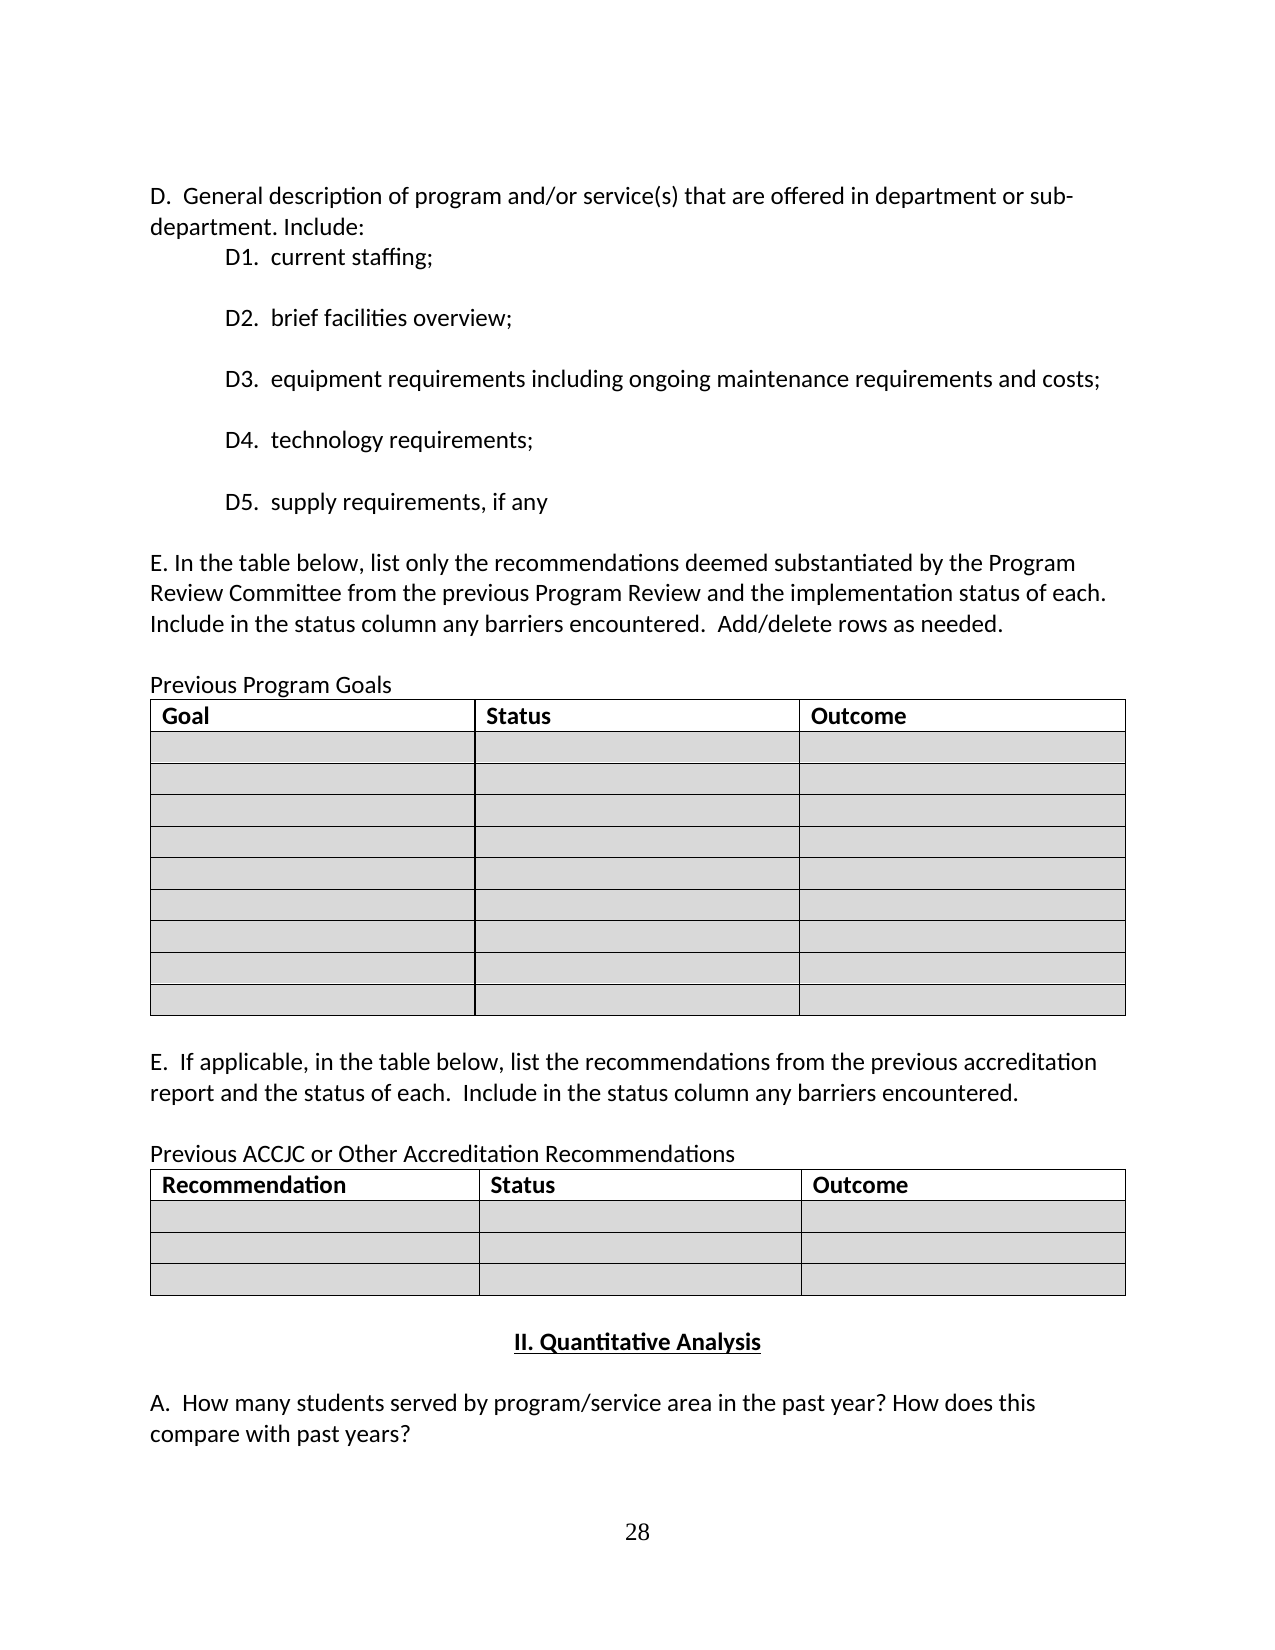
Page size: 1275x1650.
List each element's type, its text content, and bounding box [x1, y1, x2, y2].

table_cell [151, 1264, 479, 1295]
table_cell [151, 1201, 479, 1232]
text A. How many students served by program/service area in the past year? How does this compare with past years? [150, 1387, 1125, 1448]
table_header Recommendation [151, 1170, 479, 1200]
table_cell [802, 1264, 1125, 1295]
text Previous ACCJC or Other Accreditation Recommendations [150, 1138, 1125, 1169]
table_cell [476, 858, 799, 889]
text E. In the table below, list only the recommendations deemed substantiated by the Program Review Committee from the previous Program Review and the implementation status of each. Include in the status column any barriers encountered. Add/delete rows as needed. [150, 547, 1125, 638]
table_cell [151, 732, 474, 762]
table_cell [476, 921, 799, 952]
table_cell [151, 764, 474, 794]
text D4. technology requirements; [225, 425, 1125, 455]
table_cell [480, 1233, 801, 1263]
table_cell [802, 1233, 1125, 1263]
table_cell [151, 953, 474, 983]
text D5. supply requirements, if any [225, 486, 1125, 516]
table_cell [800, 732, 1125, 762]
table_cell [800, 890, 1125, 920]
text E. If applicable, in the table below, list the recommendations from the previous accreditation report and the status of each. Include in the status column any barriers encountered. [150, 1047, 1125, 1108]
table_cell [151, 985, 474, 1015]
text D1. current staffing; [225, 242, 1125, 272]
table_cell [800, 764, 1125, 794]
text D3. equipment requirements including ongoing maintenance requirements and costs; [225, 364, 1125, 394]
table_header Status [476, 700, 799, 731]
table_cell [151, 921, 474, 952]
table_cell [802, 1201, 1125, 1232]
table_cell [151, 795, 474, 826]
table_header Outcome [802, 1170, 1125, 1200]
table_cell [800, 827, 1125, 857]
table_cell [480, 1201, 801, 1232]
table_cell [800, 953, 1125, 983]
table_cell [151, 890, 474, 920]
table_cell [476, 953, 799, 983]
table_cell [151, 827, 474, 857]
text Previous Program Goals [150, 669, 1125, 699]
table_cell [800, 921, 1125, 952]
table_cell [480, 1264, 801, 1295]
table_cell [476, 827, 799, 857]
table_cell [476, 985, 799, 1015]
table_header Status [480, 1170, 801, 1200]
table_cell [476, 890, 799, 920]
table_cell [800, 985, 1125, 1015]
table_cell [476, 795, 799, 826]
table_cell [476, 732, 799, 762]
text D. General description of program and/or service(s) that are offered in department or sub-department. Include: [150, 181, 1125, 242]
table_cell [151, 858, 474, 889]
table_cell [476, 764, 799, 794]
table_header Outcome [800, 700, 1125, 731]
table_cell [800, 795, 1125, 826]
table_cell [151, 1233, 479, 1263]
table_cell [800, 858, 1125, 889]
text D2. brief facilities overview; [225, 303, 1125, 333]
table_header Goal [151, 700, 474, 731]
text II. Quantitative Analysis [150, 1326, 1125, 1357]
